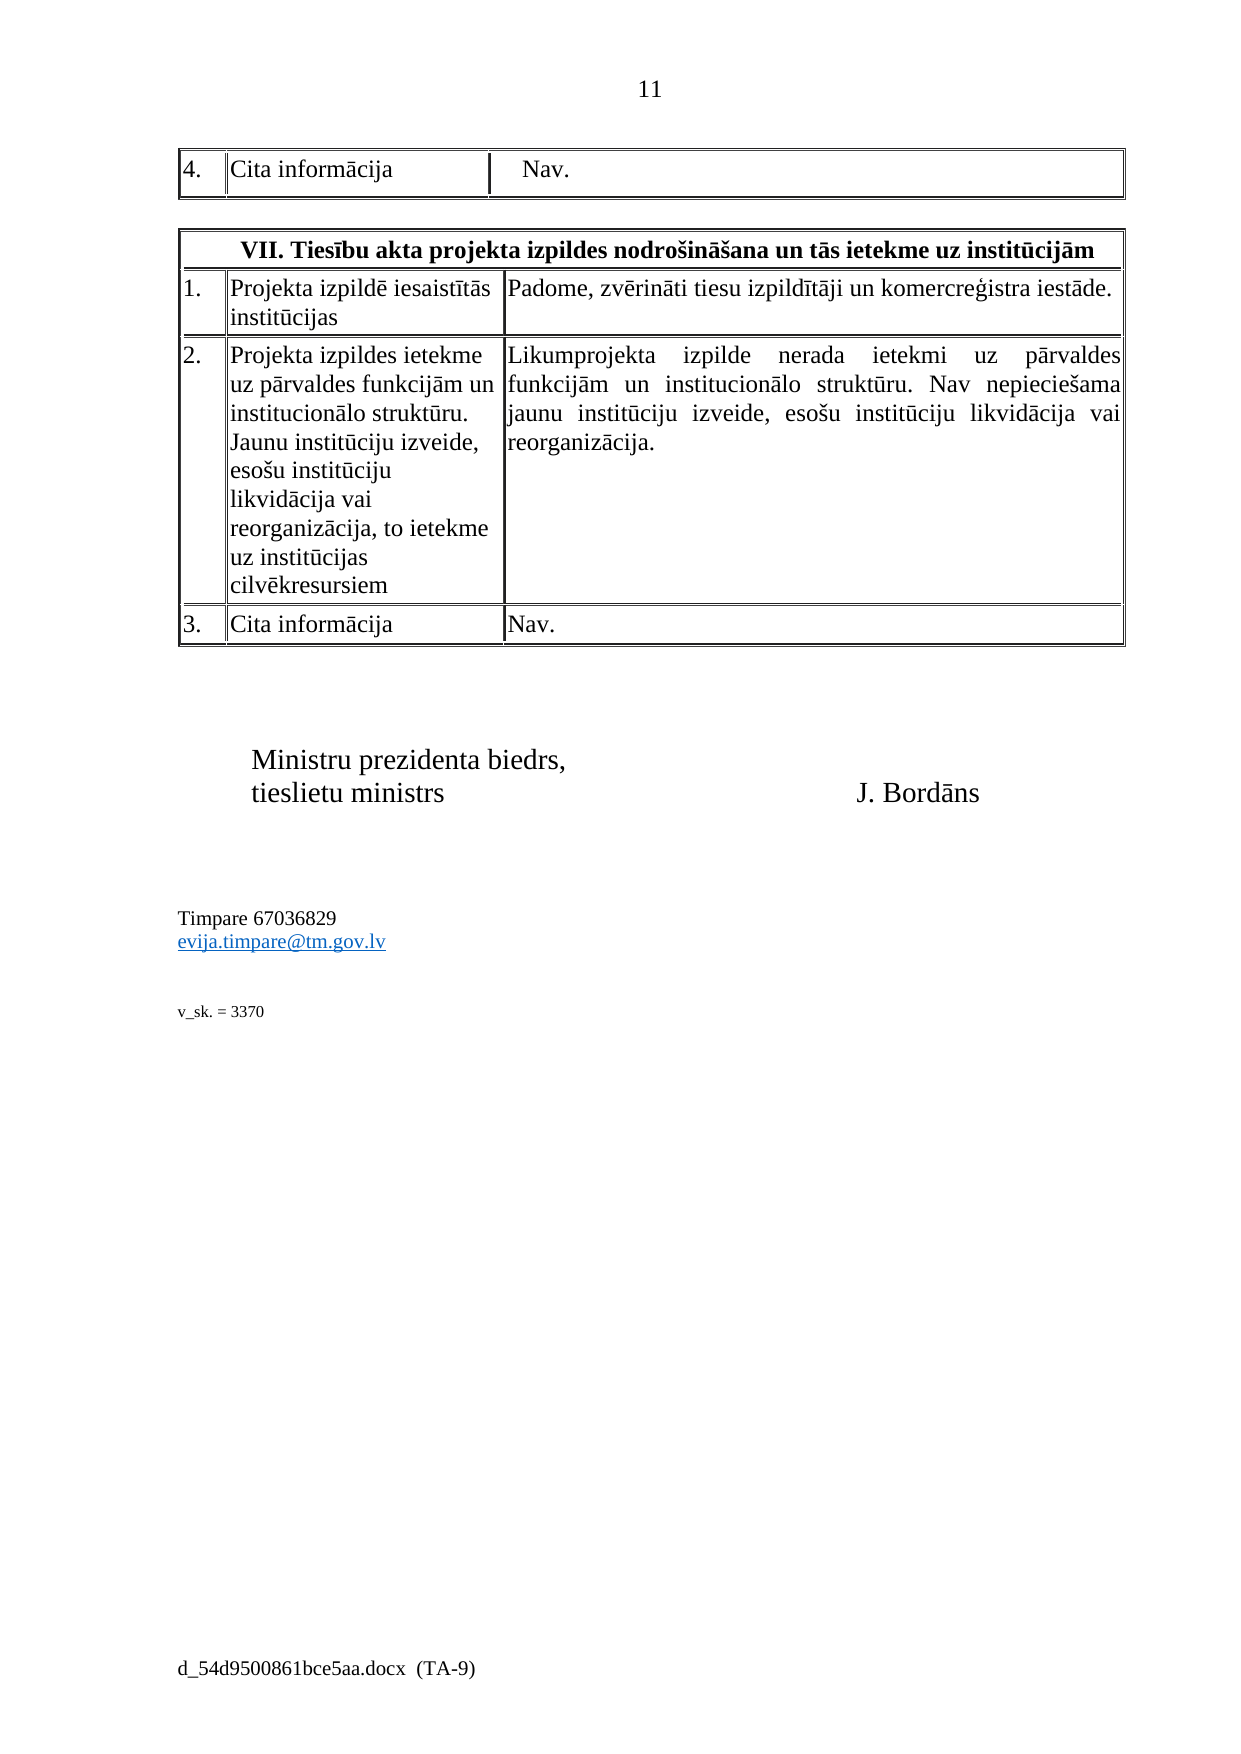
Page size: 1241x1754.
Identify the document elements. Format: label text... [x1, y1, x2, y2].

table_header VII. Tiesību akta projekta izpildes nodrošināšana un tās ietekme uz institūcijām [181, 232, 1123, 267]
text evija.timpare@tm.gov.lv [177, 929, 1122, 953]
table_cell Projekta izpildes ietekme uz pārvaldes funkcijām un institucionālo struktūru. Jaunu institūciju izveide, esošu institūciju likvidācija vai reorganizācija, to ietekme uz institūcijas cilvēkresursiem [228, 338, 503, 602]
table_cell Cita informācija [227, 606, 504, 643]
table_cell 3. [181, 603, 227, 643]
text v_sk. = 3370 [177, 1002, 1122, 1021]
table_cell 1. [181, 267, 225, 334]
table_cell 4. [181, 151, 227, 196]
table_cell Projekta izpildē iesaistītās institūcijas [228, 271, 503, 334]
table_cell Padome, zvērināti tiesu izpildītāji un komercreģistra iestāde. [506, 267, 1123, 334]
table_cell Cita informācija [227, 149, 489, 196]
text tieslietu ministrs J. Bordāns [177, 776, 1122, 809]
table_cell Likumprojekta izpilde nerada ietekmi uz pārvaldes funkcijām un institucionālo struktūru. Nav nepieciešama jaunu institūciju izveide, esošu institūciju likvidācija vai reorganizācija. [506, 334, 1123, 602]
text Ministru prezidenta biedrs, [177, 742, 1122, 776]
table_cell Nav. [489, 151, 1123, 196]
text Timpare 67036829 [177, 905, 1122, 929]
table_cell Nav. [504, 603, 1123, 643]
table_cell 2. [181, 334, 225, 602]
